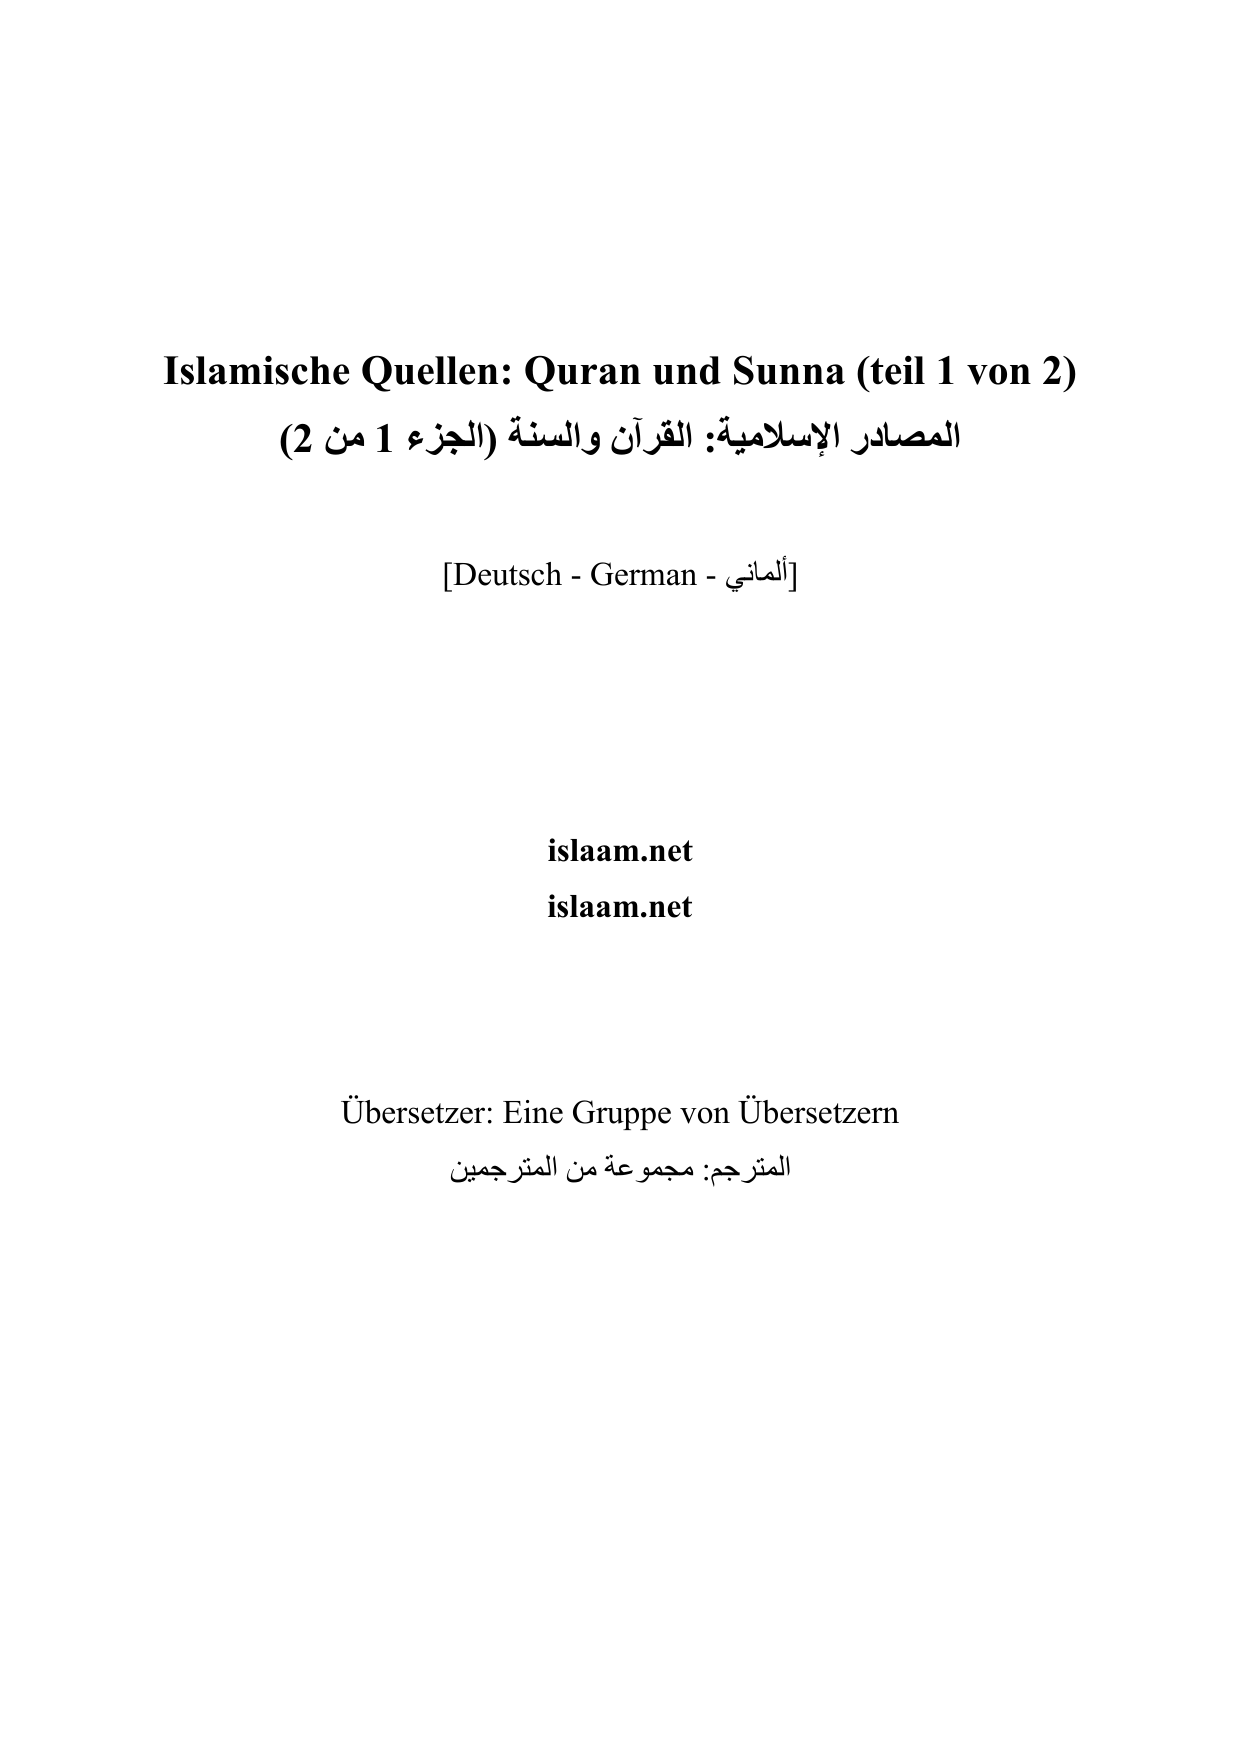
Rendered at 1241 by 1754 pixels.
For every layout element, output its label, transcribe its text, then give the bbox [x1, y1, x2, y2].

text islaam.net [118, 887, 1122, 925]
text Islamische Quellen: Quran und Sunna (teil 1 von 2) [118, 346, 1122, 393]
text المصادر الإسلامية: القرآن والسنة (الجزء 1 من 2) [118, 413, 1122, 461]
text Übersetzer: Eine Gruppe von Übersetzern [118, 1092, 1122, 1131]
text المترجم: مجموعة من المترجمين [118, 1149, 1122, 1187]
text [Deutsch - German - ألماني] [118, 554, 1122, 592]
text islaam.net [118, 830, 1122, 868]
